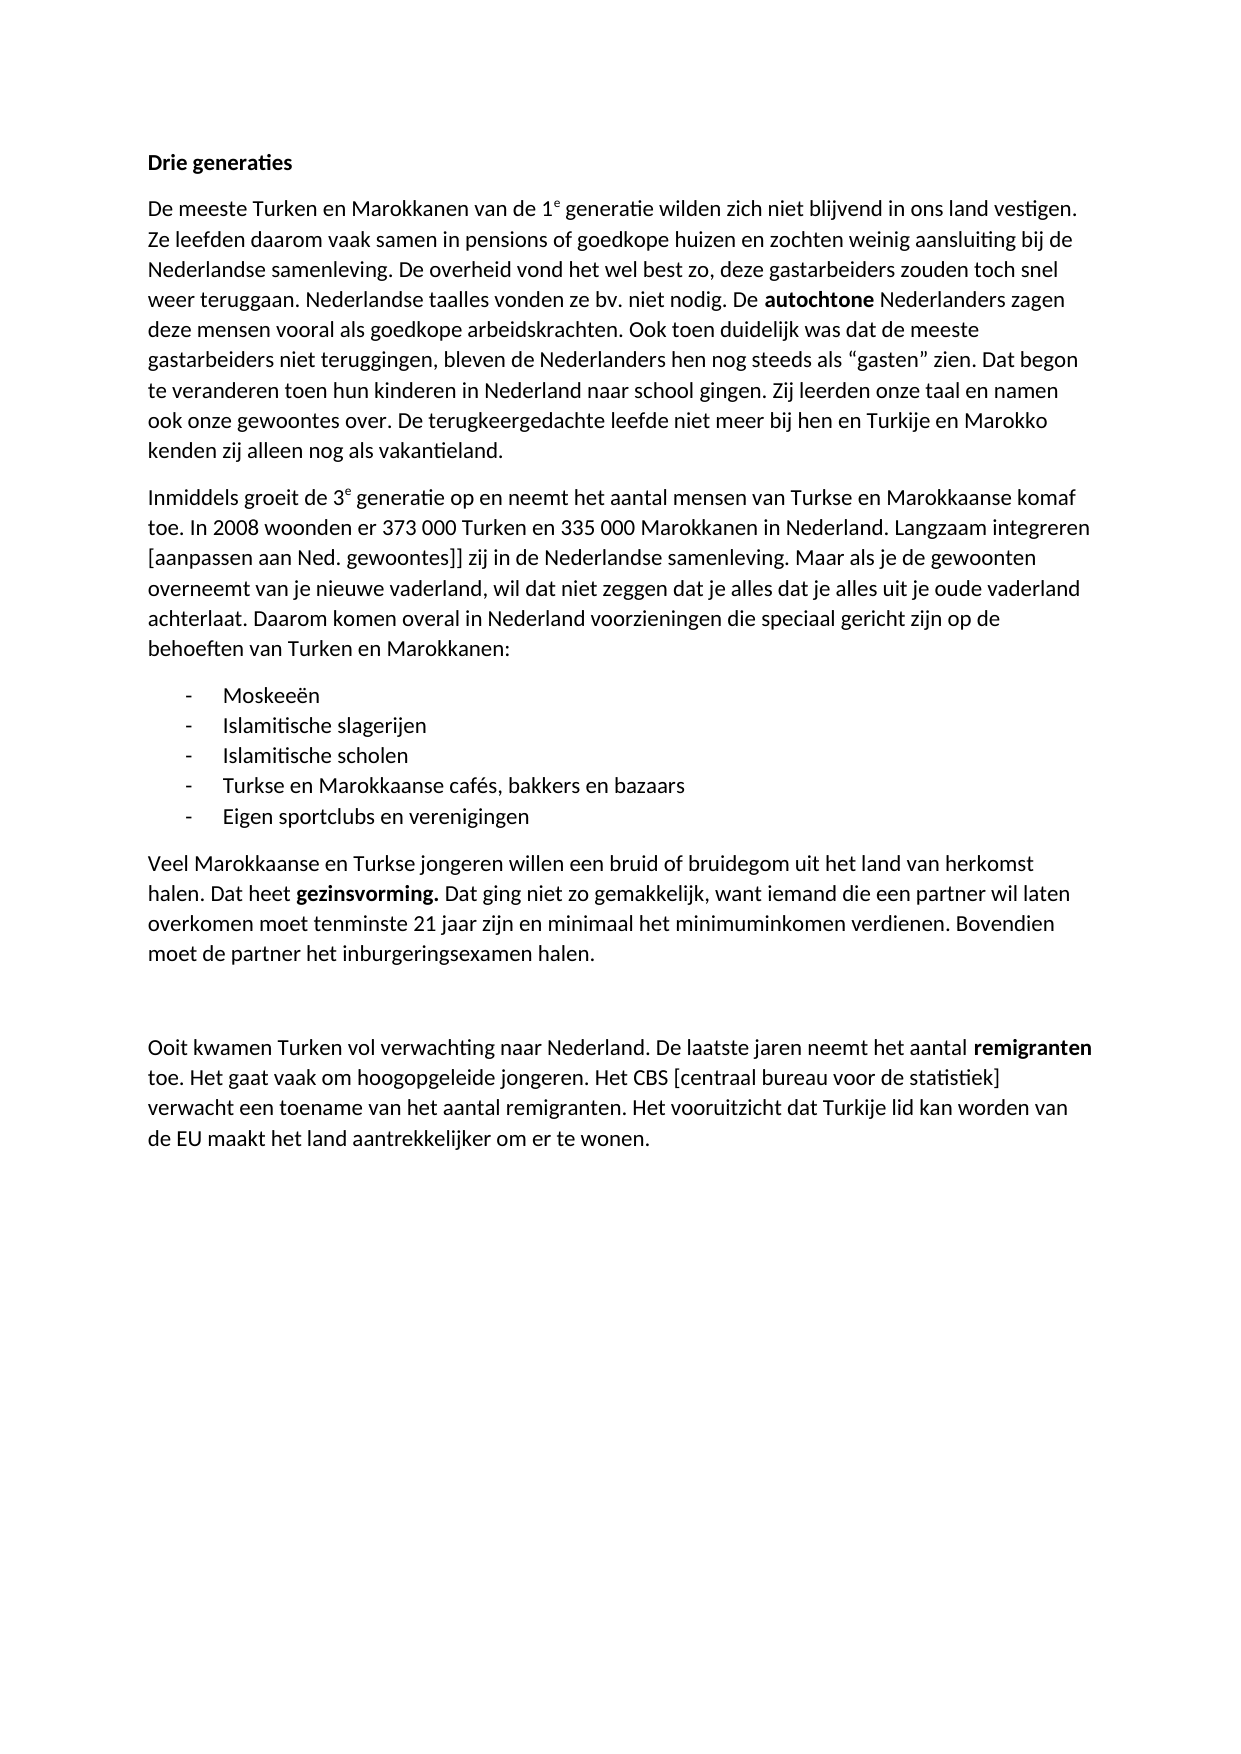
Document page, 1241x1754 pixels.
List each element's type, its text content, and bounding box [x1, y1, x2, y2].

text Inmiddels groeit de 3e generatie op en neemt het aantal mensen van Turkse en Marokkaanse komaf toe. In 2008 woonden er 373 000 Turken en 335 000 Marokkanen in Nederland. Langzaam integreren [aanpassen aan Ned. gewoontes]] zij in de Nederlandse samenleving. Maar als je de gewoonten overneemt van je nieuwe vaderland, wil dat niet zeggen dat je alles dat je alles uit je oude vaderland achterlaat. Daarom komen overal in Nederland voorzieningen die speciaal gericht zijn op de behoeften van Turken en Marokkanen: [148, 483, 1093, 662]
list Turkse en Marokkaanse cafés, bakkers en bazaars [185, 772, 1093, 799]
list Islamitische scholen [185, 741, 1093, 769]
text Ooit kwamen Turken vol verwachting naar Nederland. De laatste jaren neemt het aantal remigranten toe. Het gaat vaak om hoogopgeleide jongeren. Het CBS [centraal bureau voor de statistiek] verwacht een toename van het aantal remigranten. Het vooruitzicht dat Turkije lid kan worden van de EU maakt het land aantrekkelijker om er te wonen. [148, 1033, 1093, 1152]
list Eigen sportclubs en verenigingen [185, 802, 1093, 830]
text De meeste Turken en Marokkanen van de 1e generatie wilden zich niet blijvend in ons land vestigen. Ze leefden daarom vaak samen in pensions of goedkope huizen en zochten weinig aansluiting bij de Nederlandse samenleving. De overheid vond het wel best zo, deze gastarbeiders zouden toch snel weer teruggaan. Nederlandse taalles vonden ze bv. niet nodig. De autochtone Nederlanders zagen deze mensen vooral als goedkope arbeidskrachten. Ook toen duidelijk was dat de meeste gastarbeiders niet teruggingen, bleven de Nederlanders hen nog steeds als “gasten” zien. Dat begon te veranderen toen hun kinderen in Nederland naar school gingen. Zij leerden onze taal en namen ook onze gewoontes over. De terugkeergedachte leefde niet meer bij hen en Turkije en Marokko kenden zij alleen nog als vakantieland. [148, 194, 1093, 464]
list Moskeeën [185, 681, 1093, 709]
text Veel Marokkaanse en Turkse jongeren willen een bruid of bruidegom uit het land van herkomst halen. Dat heet gezinsvorming. Dat ging niet zo gemakkelijk, want iemand die een partner wil laten overkomen moet tenminste 21 jaar zijn en minimaal het minimuminkomen verdienen. Bovendien moet de partner het inburgeringsexamen halen. [148, 849, 1093, 967]
list Islamitische slagerijen [185, 711, 1093, 739]
text Drie generaties [148, 148, 1093, 176]
